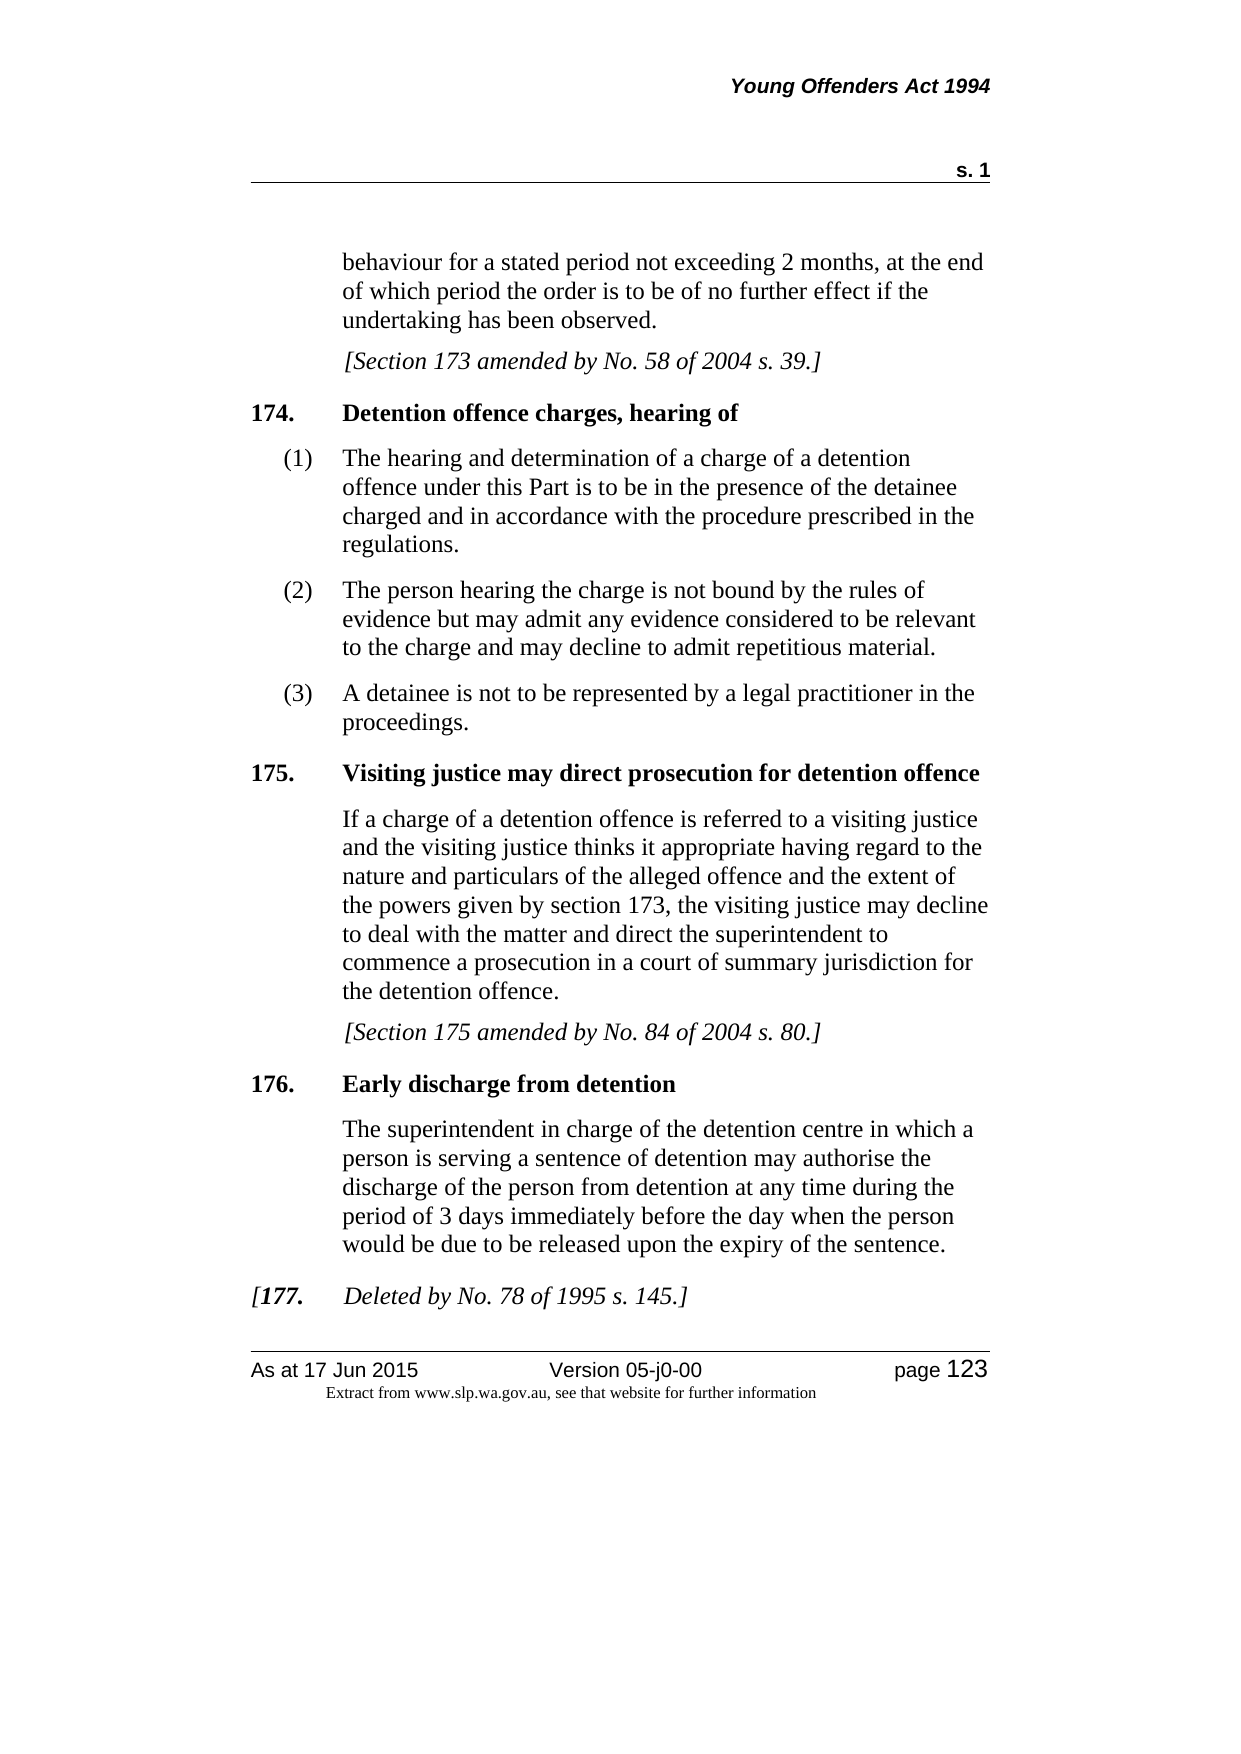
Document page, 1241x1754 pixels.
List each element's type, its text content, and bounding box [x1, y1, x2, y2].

text [Section 173 amended by No. 58 of 2004 s. 39.] [251, 346, 990, 375]
text If a charge of a detention offence is referred to a visiting justice and the visiting justice thinks it appropriate having regard to the nature and particulars of the alleged offence and the extent of the powers given by section 173, the visiting justice may decline to deal with the matter and direct the superintendent to commence a prosecution in a court of summary jurisdiction for the detention offence. [251, 804, 990, 1005]
text [177. Deleted by No. 78 of 1995 s. 145.] [251, 1281, 990, 1310]
text (1) The hearing and determination of a charge of a detention offence under this Part is to be in the presence of the detainee charged and in accordance with the procedure prescribed in the regulations. [251, 443, 990, 558]
text [Section 175 amended by No. 84 of 2004 s. 80.] [251, 1017, 990, 1046]
text (3) A detainee is not to be represented by a legal practitioner in the proceedings. [251, 678, 990, 735]
subtitle 175. Visiting justice may direct prosecution for detention offence [251, 758, 990, 787]
text (2) The person hearing the charge is not bound by the rules of evidence but may admit any evidence considered to be relevant to the charge and may decline to admit repetitious material. [251, 575, 990, 661]
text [251, 247, 990, 334]
text The superintendent in charge of the detention centre in which a person is serving a sentence of detention may authorise the discharge of the person from detention at any time during the period of 3 days immediately before the day when the person would be due to be released upon the expiry of the sentence. [251, 1114, 990, 1258]
subtitle 176. Early discharge from detention [251, 1069, 990, 1098]
subtitle 174. Detention offence charges, hearing of [251, 398, 990, 427]
